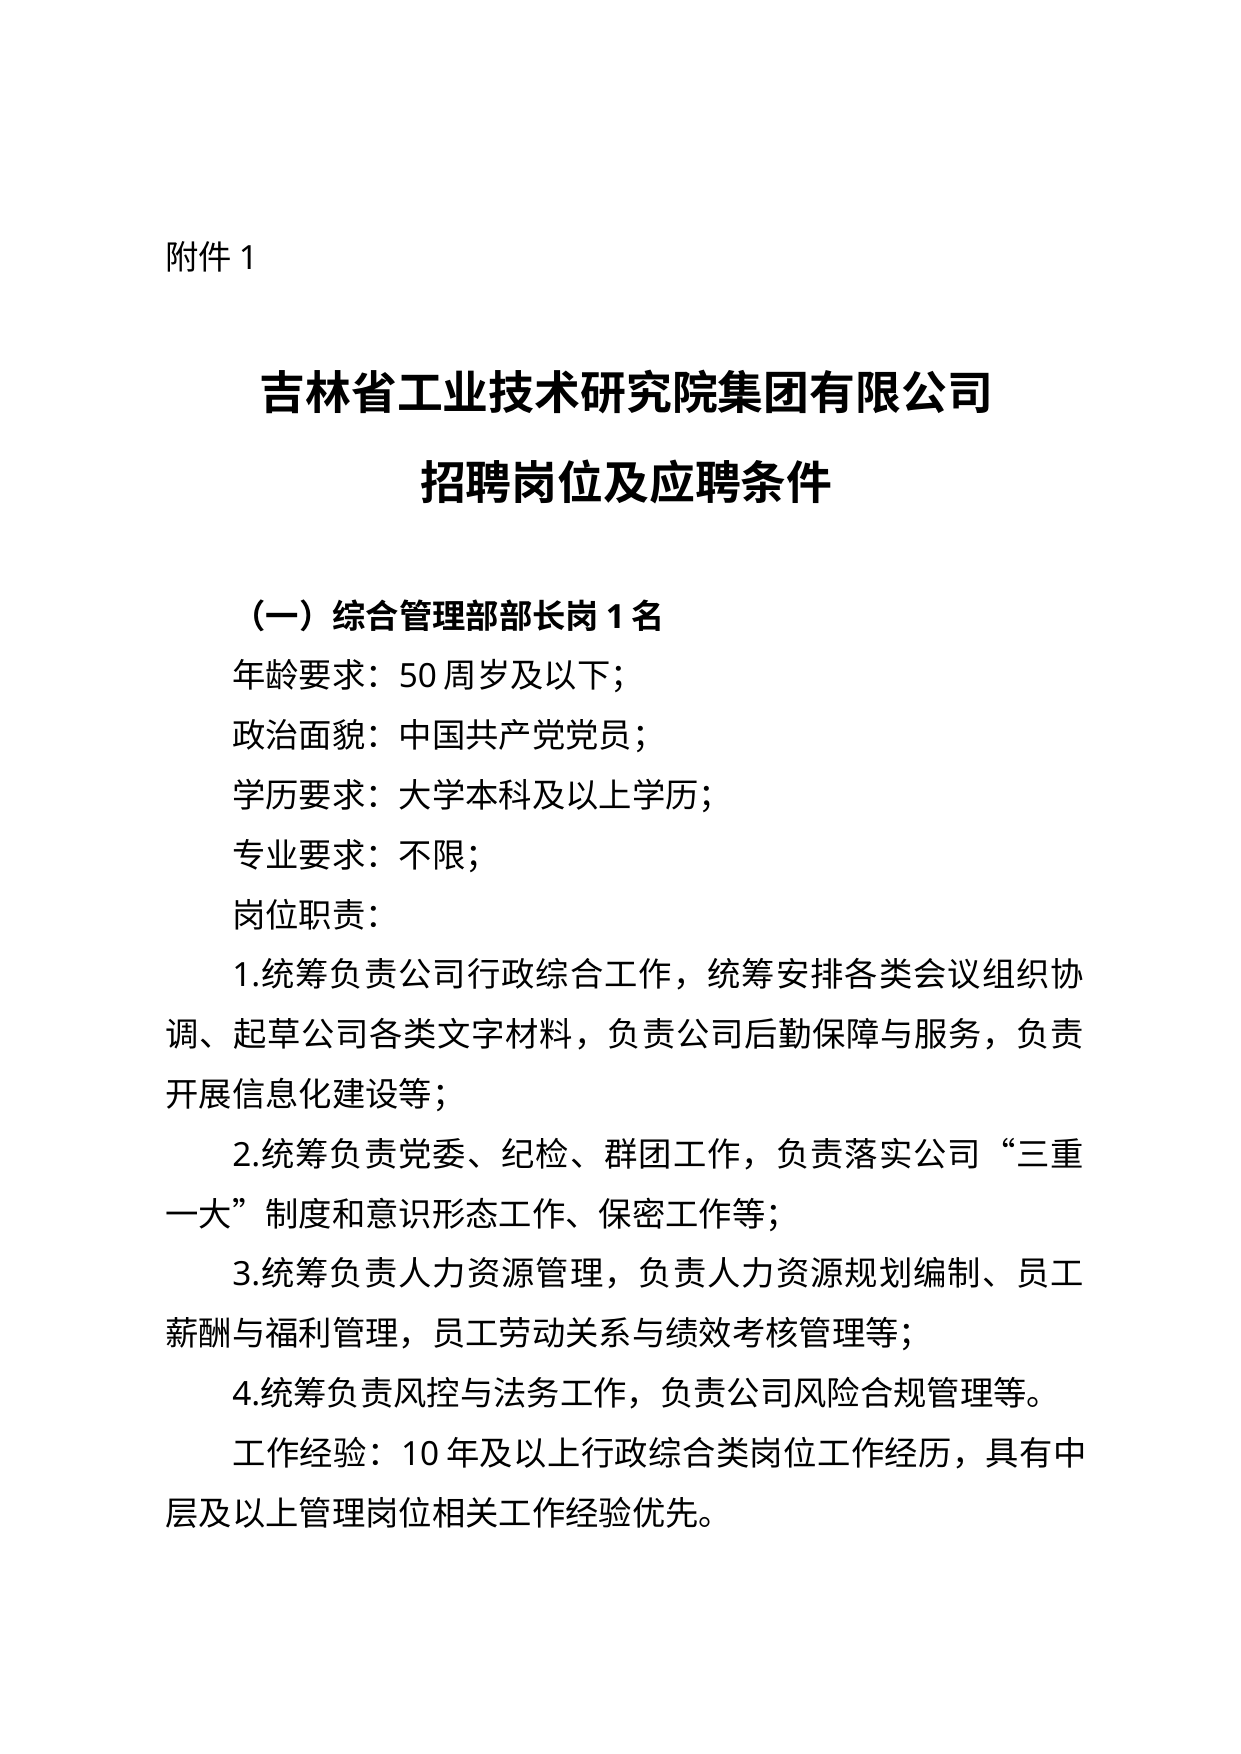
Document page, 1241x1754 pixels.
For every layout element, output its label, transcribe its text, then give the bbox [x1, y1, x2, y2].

text 1.统筹负责公司行政综合工作，统筹安排各类会议组织协调、起草公司各类文字材料，负责公司后勤保障与服务，负责开展信息化建设等； [165, 943, 1087, 1122]
text （一）综合管理部部长岗1名 [165, 584, 1087, 644]
text 政治面貌：中国共产党党员； [165, 703, 1087, 763]
text 3.统筹负责人力资源管理，负责人力资源规划编制、员工薪酬与福利管理，员工劳动关系与绩效考核管理等； [165, 1242, 1087, 1361]
text 附件1 [165, 225, 1087, 285]
text 吉林省工业技术研究院集团有限公司 [165, 345, 1087, 434]
text 年龄要求：50周岁及以下； [165, 644, 1087, 703]
text 4.统筹负责风控与法务工作，负责公司风险合规管理等。 [165, 1361, 1087, 1421]
text 工作经验：10年及以上行政综合类岗位工作经历，具有中层及以上管理岗位相关工作经验优先。 [165, 1421, 1087, 1541]
text 岗位职责： [165, 883, 1087, 943]
text 专业要求：不限； [165, 823, 1087, 883]
text 2.统筹负责党委、纪检、群团工作，负责落实公司“三重一大”制度和意识形态工作、保密工作等； [165, 1122, 1087, 1242]
text 学历要求：大学本科及以上学历； [165, 763, 1087, 823]
text 招聘岗位及应聘条件 [165, 434, 1087, 524]
